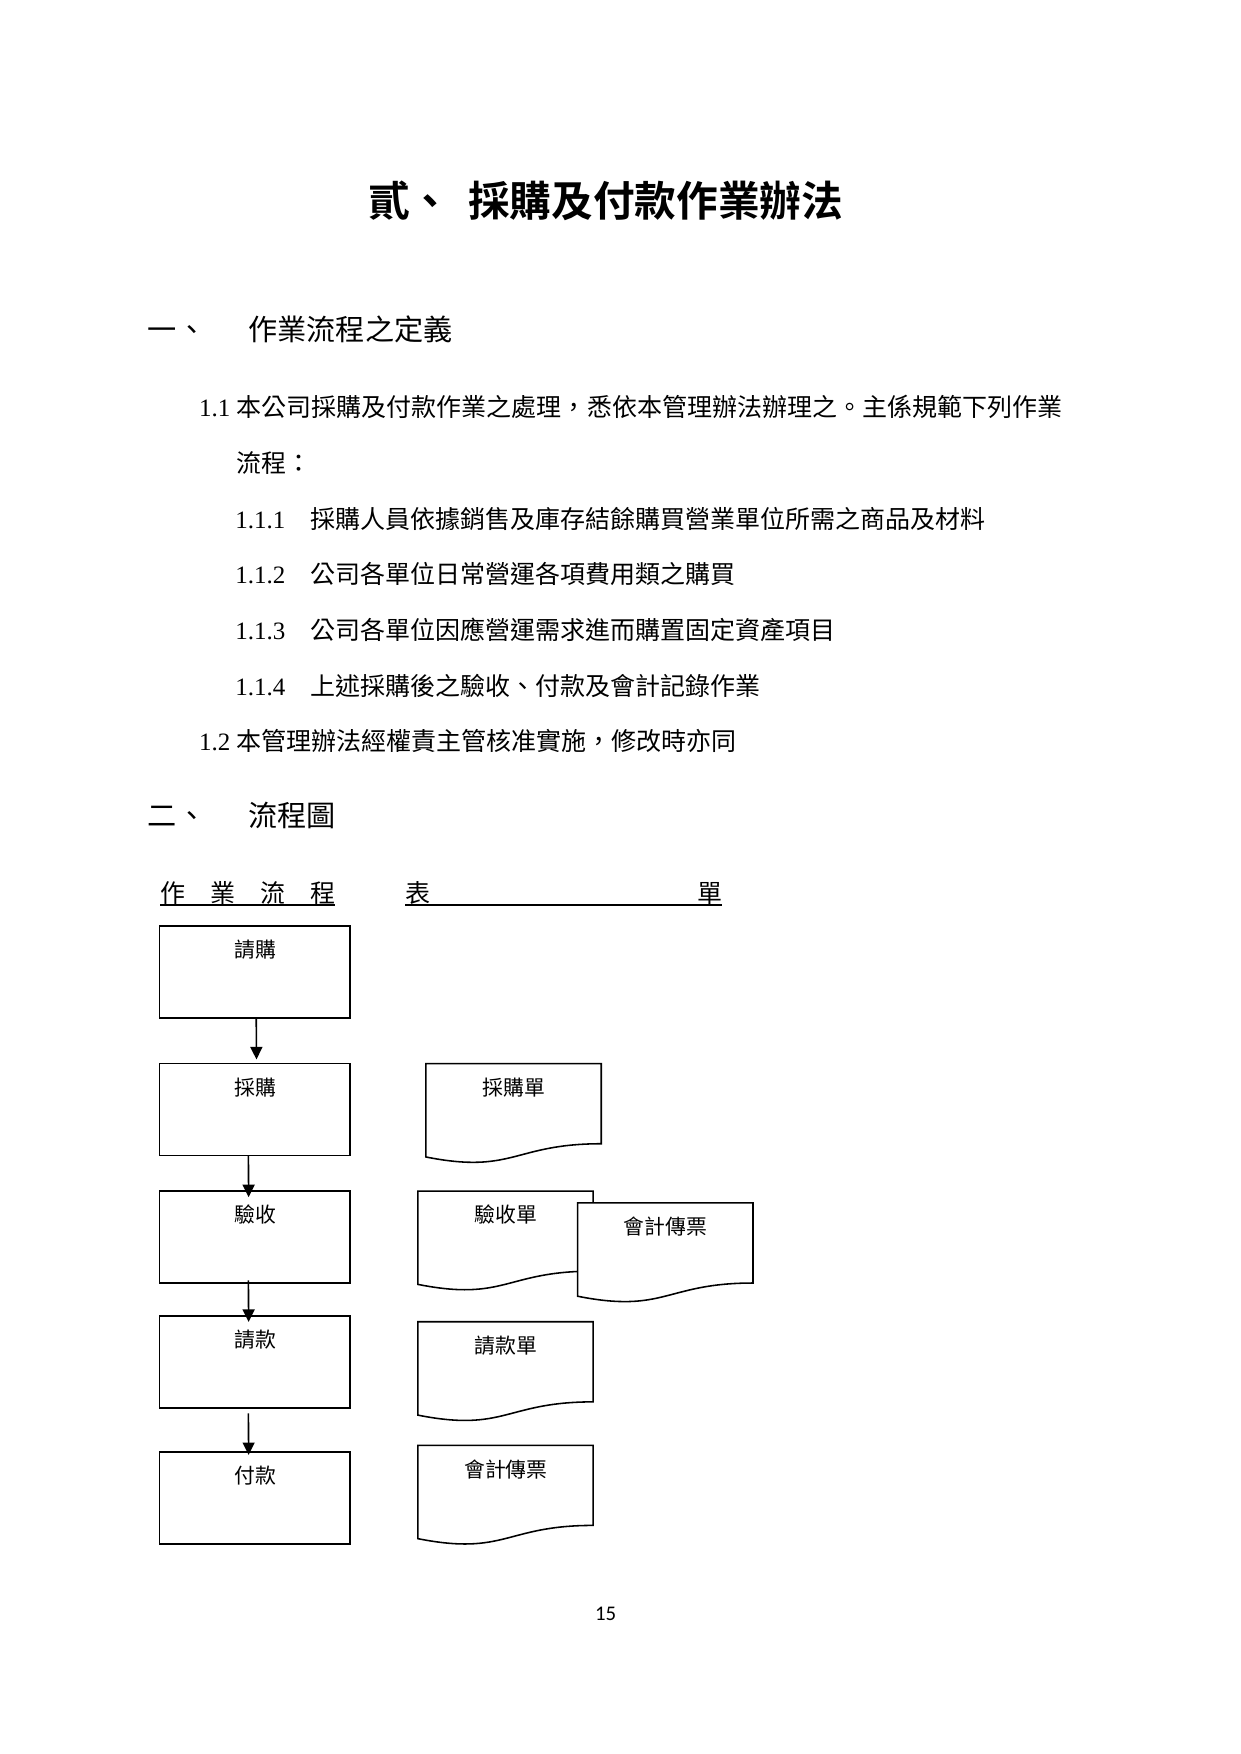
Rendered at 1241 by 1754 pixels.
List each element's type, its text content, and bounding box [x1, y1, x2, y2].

list 公司各單位因應營運需求進而購置固定資產項目 [235, 610, 1063, 647]
list 公司各單位日常營運各項費用類之購買 [235, 554, 1063, 592]
list 本管理辦法經權責主管核准實施，修改時亦同 [199, 721, 1063, 758]
list 採購人員依據銷售及庫存結餘購買營業單位所需之商品及材料 [235, 498, 1063, 536]
list 上述採購後之驗收、付款及會計記錄作業 [235, 665, 1063, 703]
subtitle 作業流程之定義 [148, 291, 1063, 366]
subtitle 流程圖 [148, 777, 1063, 852]
list 本公司採購及付款作業之處理，悉依本管理辦法辦理之。主係規範下列作業流程： [199, 387, 1063, 480]
subtitle 採購及付款作業辦法 [148, 161, 1063, 236]
text 作 業 流 程 表 單 [148, 873, 1063, 910]
